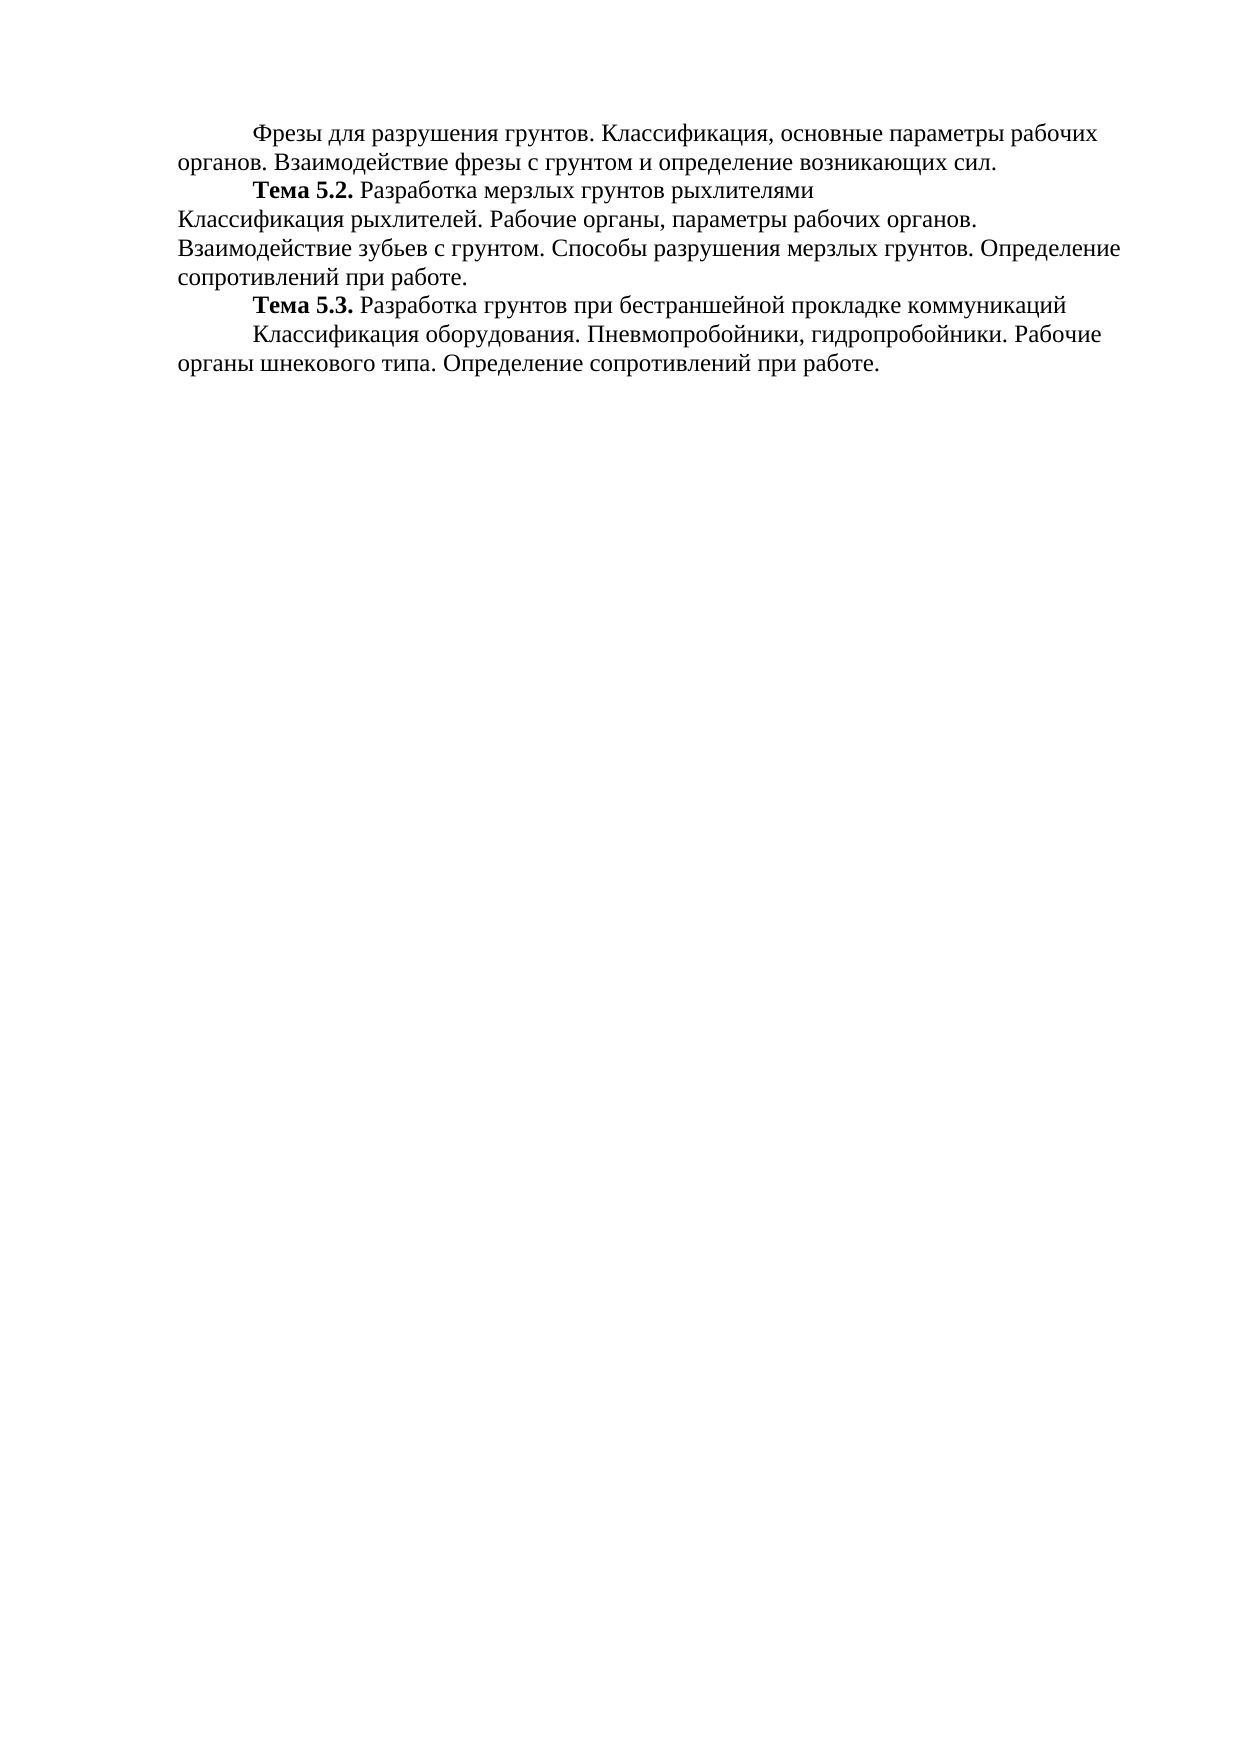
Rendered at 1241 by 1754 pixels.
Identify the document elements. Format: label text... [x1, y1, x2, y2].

text Классификация оборудования. Пневмопробойники, гидропробойники. Рабочие органы шнекового типа. Определение сопротивлений при работе. [177, 319, 1152, 377]
text Тема 5.2. Разработка мерзлых грунтов рыхлителями [177, 176, 1152, 204]
text Фрезы для разрушения грунтов. Классификация, основные параметры рабочих органов. Взаимодействие фрезы с грунтом и определение возникающих сил. [177, 118, 1152, 176]
text Классификация рыхлителей. Рабочие органы, параметры рабочих органов. Взаимодействие зубьев с грунтом. Способы разрушения мерзлых грунтов. Определение сопротивлений при работе. [177, 204, 1152, 291]
text Тема 5.3. Разработка грунтов при бестраншейной прокладке коммуникаций [177, 291, 1152, 319]
